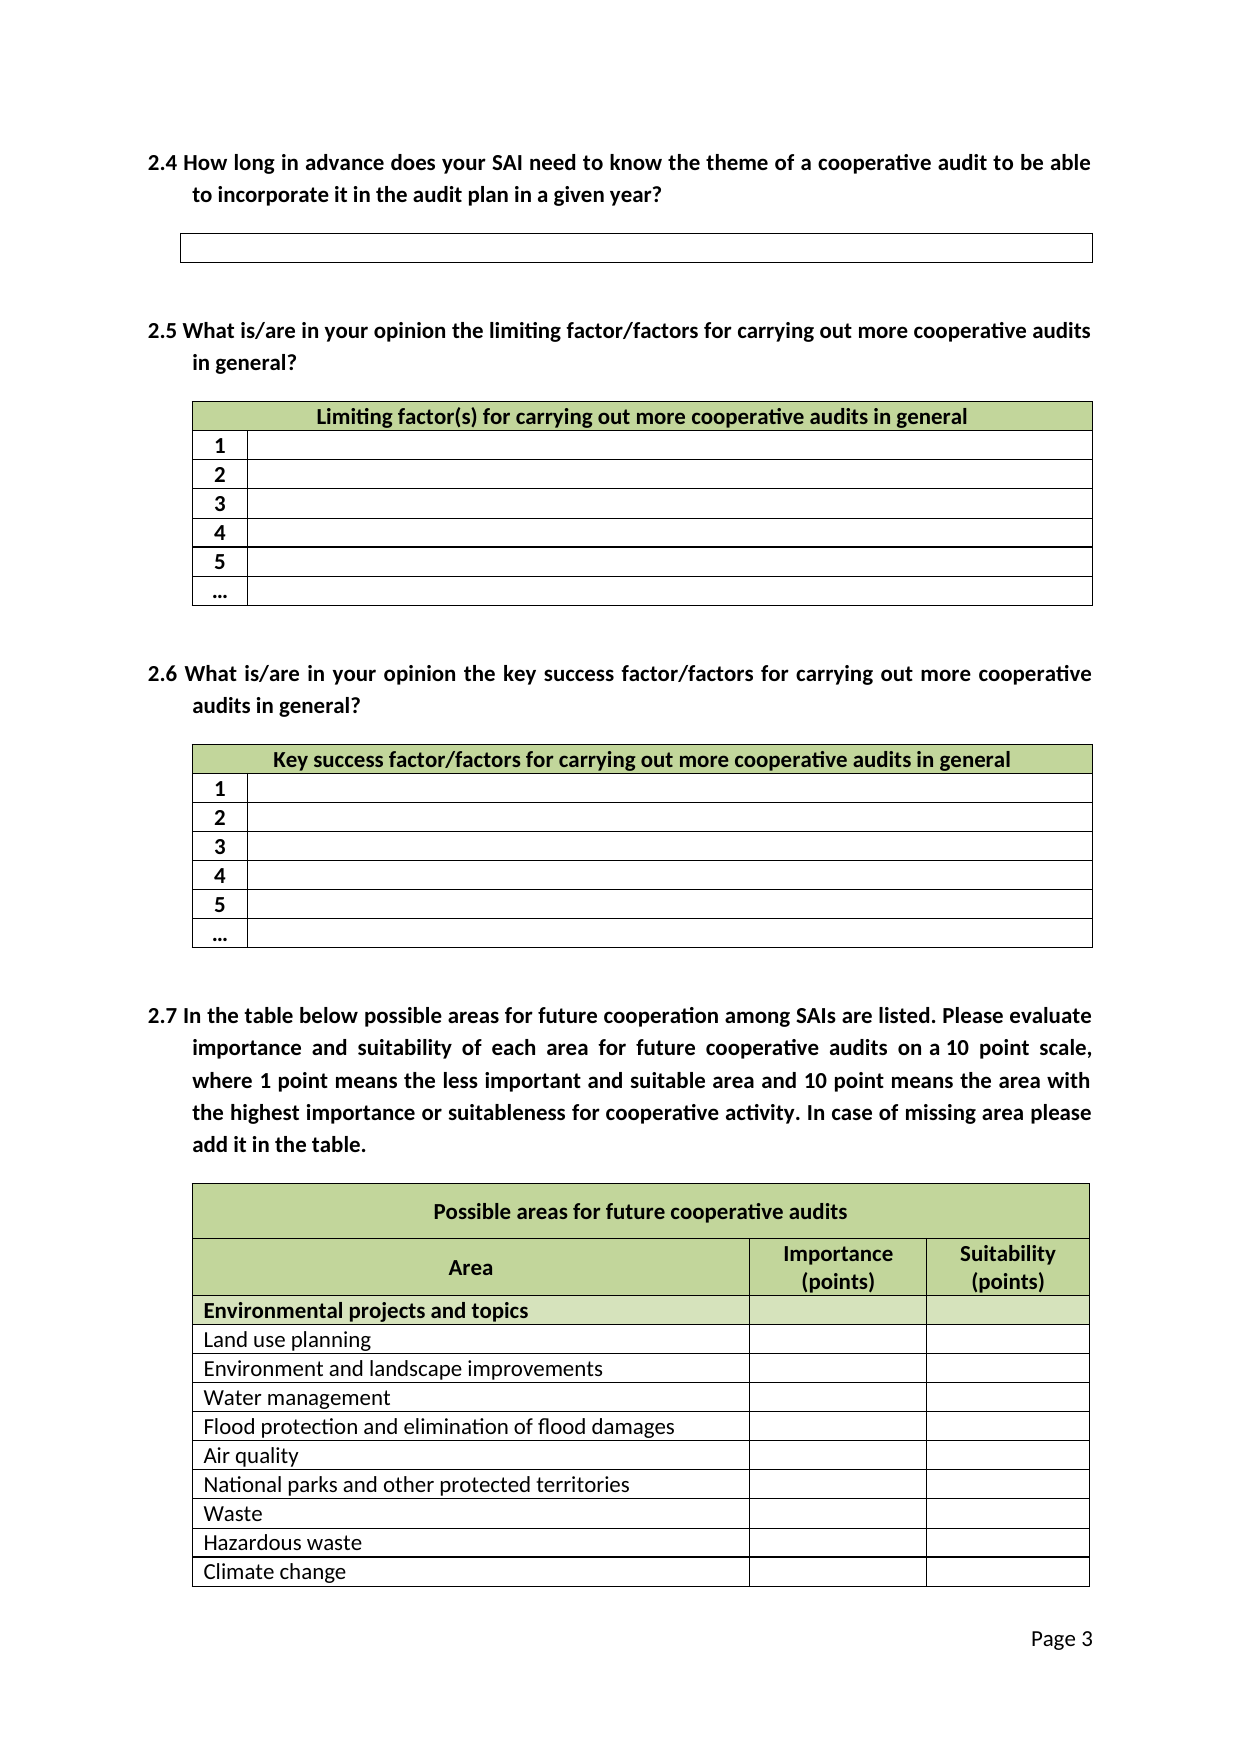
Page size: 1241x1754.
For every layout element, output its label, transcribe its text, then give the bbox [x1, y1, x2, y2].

table_cell [927, 1383, 1089, 1411]
table_cell 4 [193, 519, 247, 546]
text 2.5 What is/are in your opinion the limiting factor/factors for carrying out more cooperative audits in general? [148, 316, 1093, 376]
table_cell Land use planning [193, 1325, 749, 1353]
table_cell [248, 890, 1092, 918]
table_cell 1 [193, 774, 247, 802]
table_cell [750, 1354, 926, 1382]
table_cell … [193, 577, 247, 604]
table_cell Area [193, 1239, 749, 1295]
table_cell [750, 1296, 926, 1324]
table_cell 2 [193, 803, 247, 831]
table_cell [927, 1296, 1089, 1324]
table_cell [750, 1325, 926, 1353]
table_cell Waste [193, 1499, 749, 1527]
table_cell [750, 1499, 926, 1527]
table_cell [750, 1529, 926, 1556]
table_cell [750, 1470, 926, 1498]
text 2.7 In the table below possible areas for future cooperation among SAIs are listed. Please evaluate importance and suitability of each area for future cooperative audits on a 10 point scale, where 1 point means the less important and suitable area and 10 point means the area with the highest importance or suitableness for cooperative activity. In case of missing area please add it in the table. [148, 1001, 1093, 1158]
table_header Limiting factor(s) for carrying out more cooperative audits in general [193, 402, 1092, 430]
table_cell [927, 1499, 1089, 1527]
table_cell [248, 431, 1092, 459]
table_cell 1 [193, 431, 247, 459]
table_cell Hazardous waste [193, 1529, 749, 1556]
table_cell [927, 1354, 1089, 1382]
text 2.4 How long in advance does your SAI need to know the theme of a cooperative audit to be able to incorporate it in the audit plan in a given year? [148, 148, 1093, 208]
table_cell [927, 1412, 1089, 1440]
table_cell Environmental projects and topics [193, 1296, 749, 1324]
table_cell [248, 919, 1092, 947]
table_cell [750, 1383, 926, 1411]
table_cell [248, 548, 1092, 576]
table_cell 5 [193, 548, 247, 576]
table_cell Importance (points) [750, 1239, 926, 1295]
table_cell … [193, 919, 247, 947]
table_cell [927, 1470, 1089, 1498]
table_header Possible areas for future cooperative audits [193, 1184, 1089, 1238]
table_cell 3 [193, 489, 247, 517]
table_cell National parks and other protected territories [193, 1470, 749, 1498]
table_cell [248, 489, 1092, 517]
table_cell Flood protection and elimination of flood damages [193, 1412, 749, 1440]
table_cell [248, 519, 1092, 546]
table_cell [750, 1558, 926, 1586]
table_cell 4 [193, 861, 247, 889]
table_cell Water management [193, 1383, 749, 1411]
table_cell [927, 1558, 1089, 1586]
table_cell [248, 861, 1092, 889]
table_header [181, 234, 1092, 262]
table_cell [750, 1412, 926, 1440]
table_header Key success factor/factors for carrying out more cooperative audits in general [193, 745, 1092, 773]
table_cell Suitability (points) [927, 1239, 1089, 1295]
table_cell Air quality [193, 1441, 749, 1469]
table_cell [248, 460, 1092, 488]
table_cell [248, 577, 1092, 604]
table_cell [750, 1441, 926, 1469]
table_cell Environment and landscape improvements [193, 1354, 749, 1382]
table_cell 3 [193, 832, 247, 860]
table_cell [248, 774, 1092, 802]
table_cell [248, 832, 1092, 860]
table_cell 2 [193, 460, 247, 488]
table_cell 5 [193, 890, 247, 918]
table_cell Climate change [193, 1558, 749, 1586]
table_cell [927, 1529, 1089, 1556]
table_cell [248, 803, 1092, 831]
table_cell [927, 1441, 1089, 1469]
table_cell [927, 1325, 1089, 1353]
text 2.6 What is/are in your opinion the key success factor/factors for carrying out more cooperative audits in general? [148, 659, 1093, 719]
